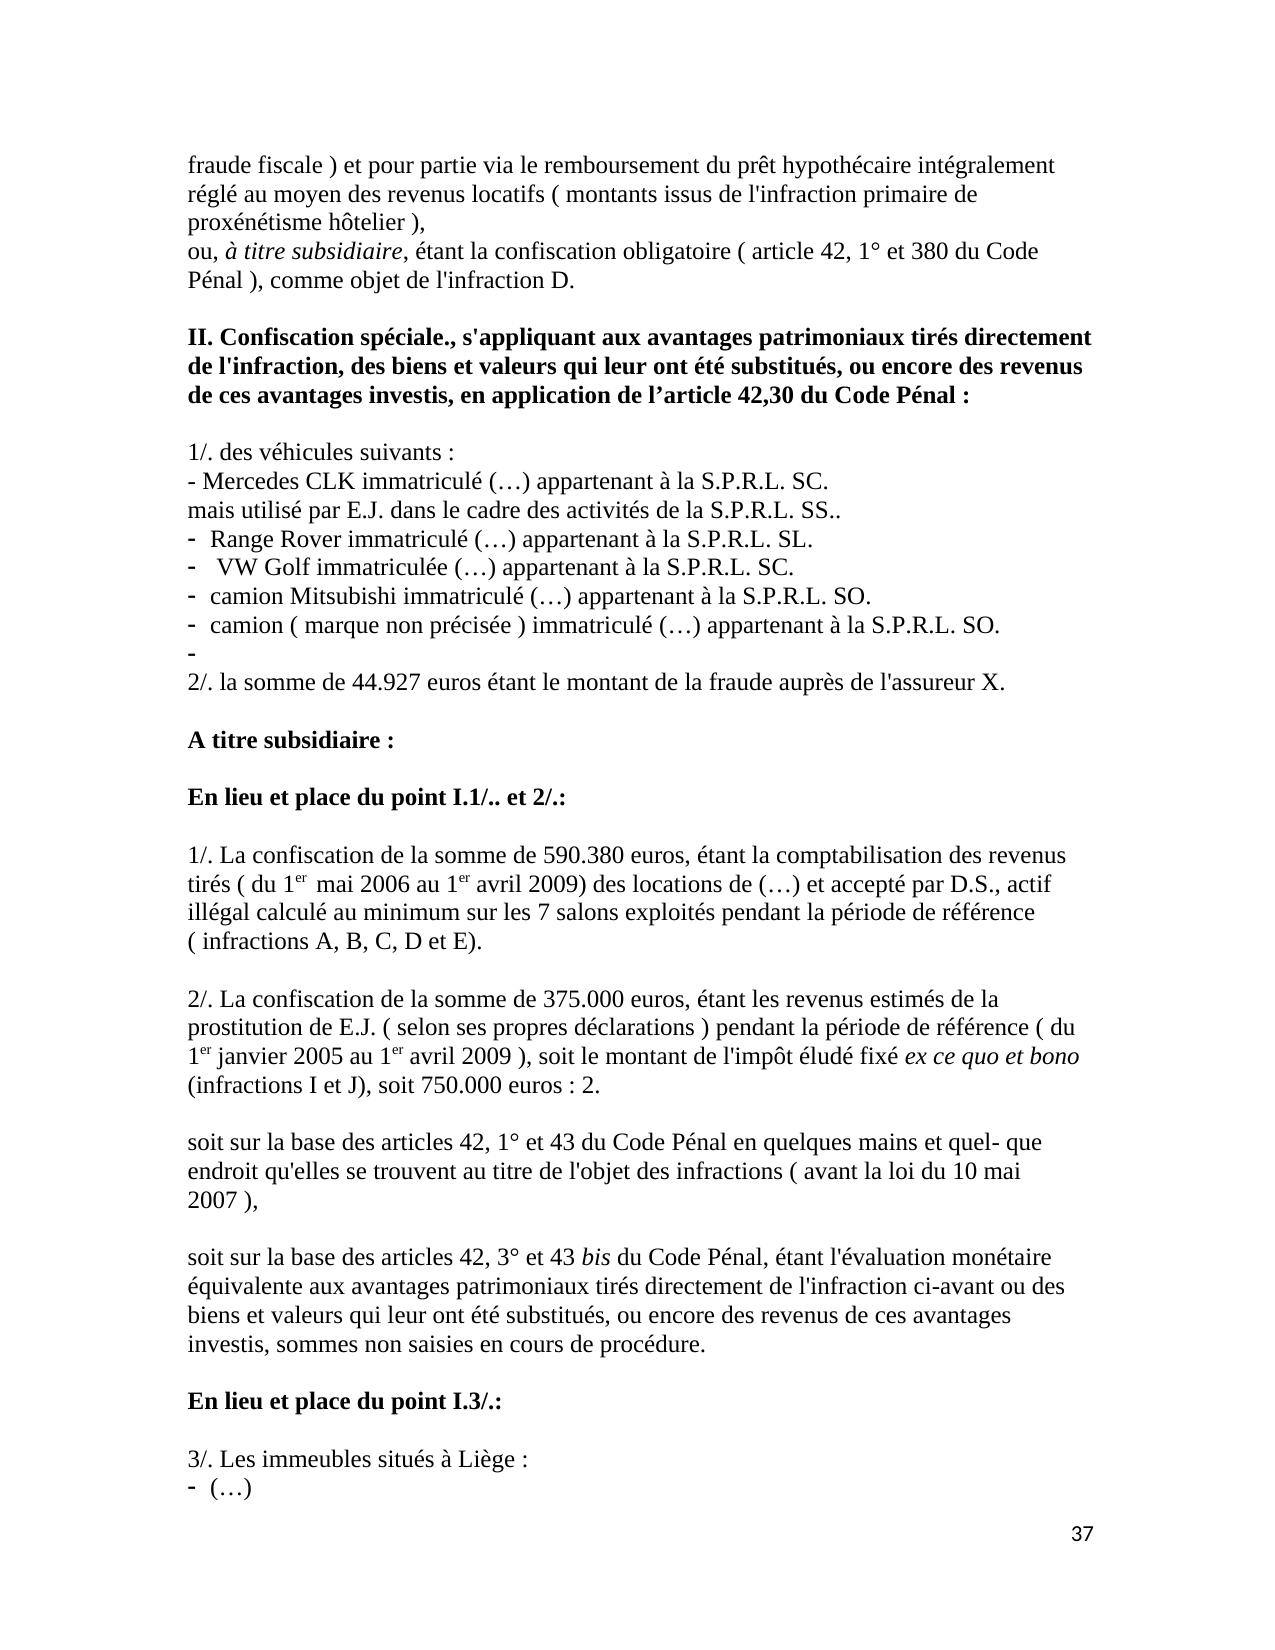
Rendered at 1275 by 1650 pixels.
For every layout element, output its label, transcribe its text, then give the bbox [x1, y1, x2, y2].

list VW Golf immatriculée (…) appartenant à la S.P.R.L. SC. [187, 552, 1094, 581]
text 1/. La confiscation de la somme de 590.380 euros, étant la comptabilisation des revenus tirés ( du 1er mai 2006 au 1er avril 2009) des locations de (…) et accepté par D.S., actif illégal calculé au minimum sur les 7 salons exploités pendant la période de référence ( infractions A, B, C, D et E). [187, 840, 1094, 955]
text soit sur la base des articles 42, 1° et 43 du Code Pénal en quelques mains et quel- que endroit qu'elles se trouvent au titre de l'objet des infractions ( avant la loi du 10 mai 2007 ), [187, 1127, 1094, 1214]
text - Mercedes CLK immatriculé (…) appartenant à la S.P.R.L. SC. [187, 466, 1094, 495]
text A titre subsidiaire : [187, 725, 1094, 754]
text mais utilisé par E.J. dans le cadre des activités de la S.P.R.L. SS.. [187, 495, 1094, 524]
list (…) [187, 1472, 1094, 1501]
text 2/. La confiscation de la somme de 375.000 euros, étant les revenus estimés de la prostitution de E.J. ( selon ses propres déclarations ) pendant la période de référence ( du 1er janvier 2005 au 1er avril 2009 ), soit le montant de l'impôt éludé fixé ex ce quo et bono (infractions I et J), soit 750.000 euros : 2. [187, 984, 1094, 1099]
text ou, à titre subsidiaire, étant la confiscation obligatoire ( article 42, 1° et 380 du Code Pénal ), comme objet de l'infraction D. [187, 236, 1094, 294]
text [187, 150, 1094, 236]
list Range Rover immatriculé (…) appartenant à la S.P.R.L. SL. [187, 524, 1094, 552]
list camion Mitsubishi immatriculé (…) appartenant à la S.P.R.L. SO. [187, 581, 1094, 610]
list camion ( marque non précisée ) immatriculé (…) appartenant à la S.P.R.L. SO. [187, 610, 1094, 639]
text 3/. Les immeubles situés à Liège : [187, 1444, 1094, 1472]
text 1/. des véhicules suivants : [187, 437, 1094, 466]
text soit sur la base des articles 42, 3° et 43 bis du Code Pénal, étant l'évaluation monétaire équivalente aux avantages patrimoniaux tirés directement de l'infraction ci-avant ou des biens et valeurs qui leur ont été substitués, ou encore des revenus de ces avantages investis, sommes non saisies en cours de procédure. [187, 1242, 1094, 1357]
text En lieu et place du point I.3/.: [187, 1386, 1094, 1415]
text En lieu et place du point I.1/.. et 2/.: [187, 782, 1094, 811]
text 2/. la somme de 44.927 euros étant le montant de la fraude auprès de l'assureur X. [187, 667, 1094, 696]
text II. Confiscation spéciale., s'appliquant aux avantages patrimoniaux tirés directement de l'infraction, des biens et valeurs qui leur ont été substitués, ou encore des revenus de ces avantages investis, en application de l’article 42,30 du Code Pénal : [187, 322, 1094, 409]
